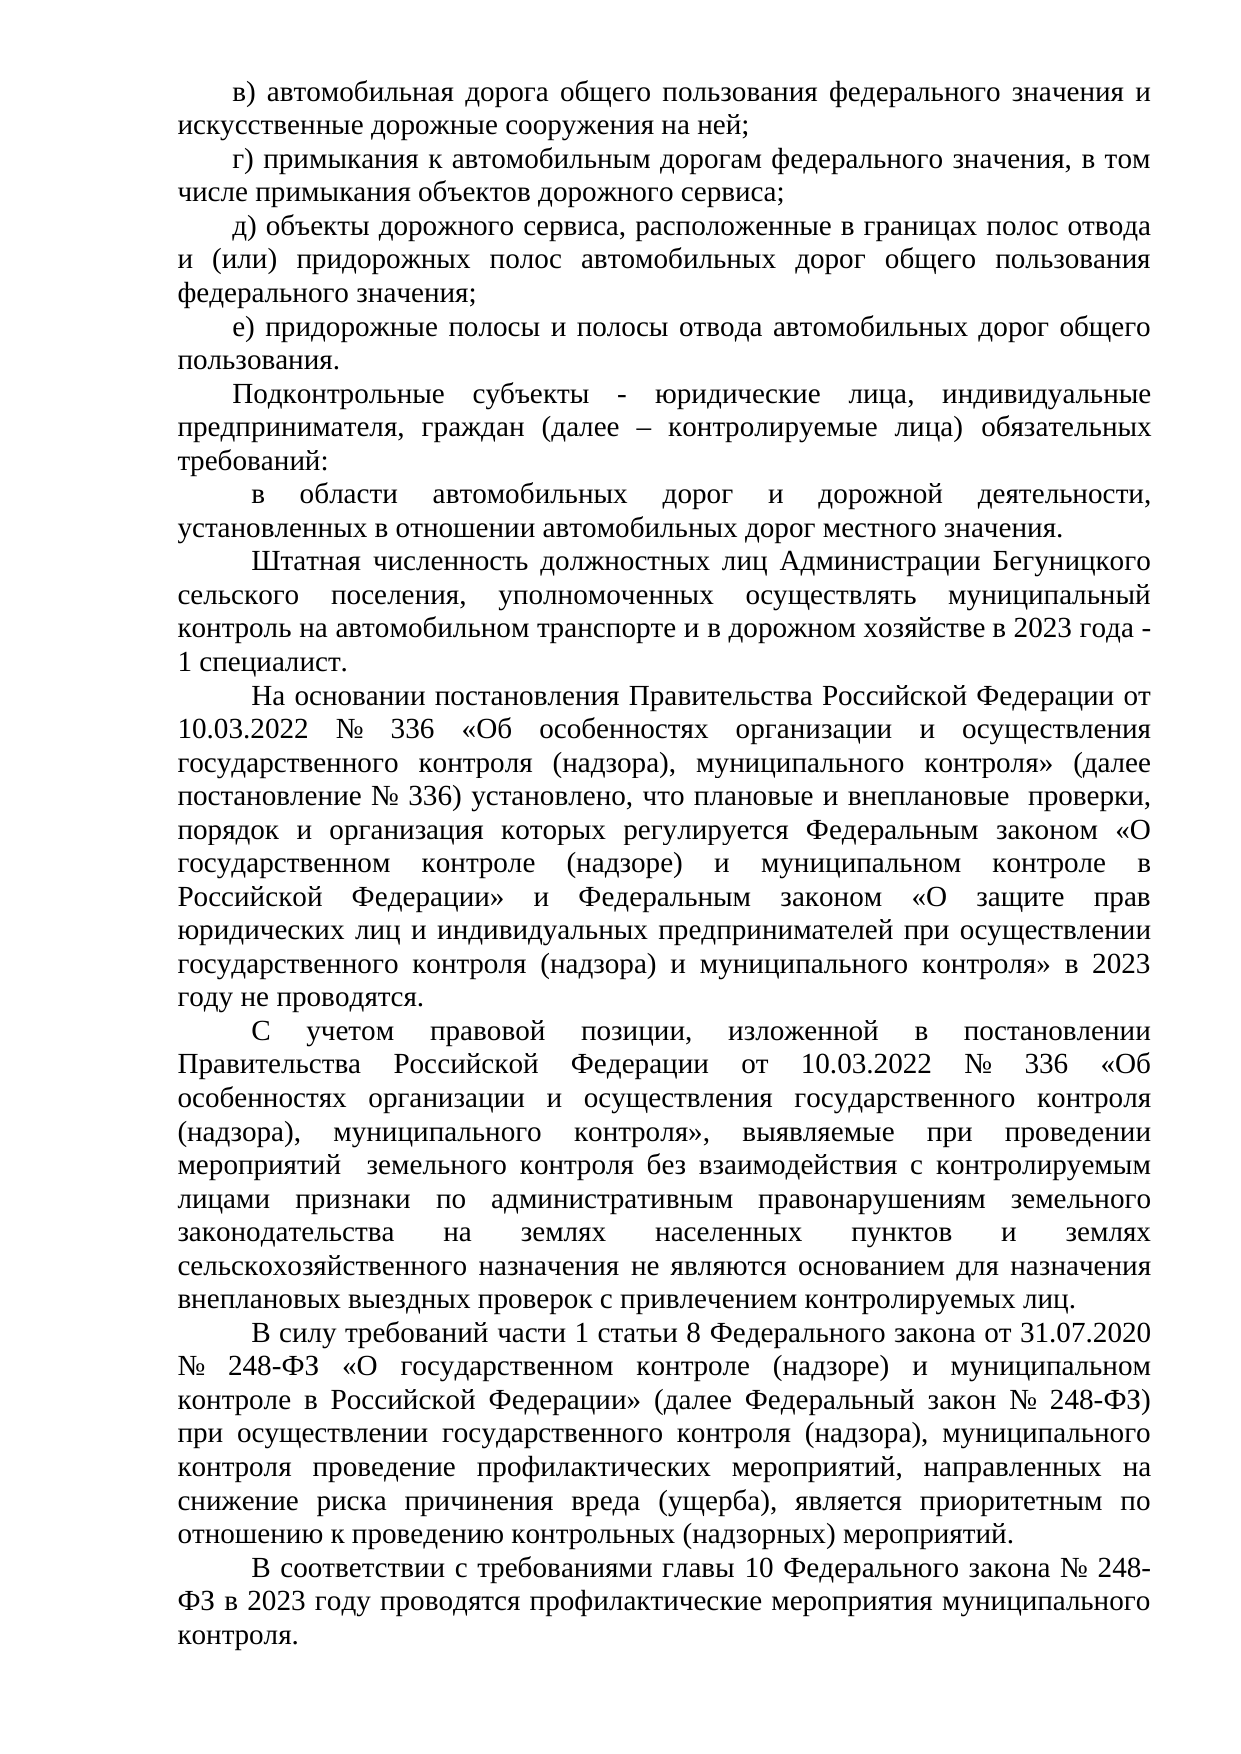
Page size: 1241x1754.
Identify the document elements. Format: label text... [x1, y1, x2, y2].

text На основании постановления Правительства Российской Федерации от 10.03.2022 № 336 «Об особенностях организации и осуществления государственного контроля (надзора), муниципального контроля» (далее постановление № 336) установлено, что плановые и внеплановые проверки, порядок и организация которых регулируется Федеральным законом «О государственном контроле (надзоре) и муниципальном контроле в Российской Федерации» и Федеральным законом «О защите прав юридических лиц и индивидуальных предпринимателей при осуществлении государственного контроля (надзора) и муниципального контроля» в 2023 году не проводятся. [177, 678, 1152, 812]
text е) придорожные полосы и полосы отвода автомобильных дорог общего пользования. [177, 309, 1152, 376]
text Штатная численность должностных лиц Администрации Бегуницкого сельского поселения, уполномоченных осуществлять муниципальный контроль на автомобильном транспорте и в дорожном хозяйстве в 2023 года - 1 специалист. [177, 543, 1152, 678]
text г) примыкания к автомобильным дорогам федерального значения, в том числе примыкания объектов дорожного сервиса; [177, 141, 1152, 208]
text д) объекты дорожного сервиса, расположенные в границах полос отвода и (или) придорожных полос автомобильных дорог общего пользования федерального значения; [177, 208, 1152, 309]
text в области автомобильных дорог и дорожной деятельности, установленных в отношении автомобильных дорог местного значения. [177, 476, 1152, 543]
text в) автомобильная дорога общего пользования федерального значения и искусственные дорожные сооружения на ней; [177, 74, 1152, 141]
text В соответствии с требованиями главы 10 Федерального закона № 248-ФЗ в 2023 году проводятся профилактические мероприятия муниципального контроля. [177, 1550, 1152, 1650]
text В силу требований части 1 статьи 8 Федерального закона от 31.07.2020 № 248-ФЗ «О государственном контроле (надзоре) и муниципальном контроле в Российской Федерации» (далее Федеральный закон № 248-ФЗ) при осуществлении государственного контроля (надзора), муниципального контроля проведение профилактических мероприятий, направленных на снижение риска причинения вреда (ущерба), является приоритетным по отношению к проведению контрольных (надзорных) мероприятий. [177, 1315, 1152, 1550]
text С учетом правовой позиции, изложенной в постановлении Правительства Российской Федерации от 10.03.2022 № 336 «Об особенностях организации и осуществления государственного контроля (надзора), муниципального контроля», выявляемые при проведении мероприятий земельного контроля без взаимодействия с контролируемым лицами признаки по административным правонарушениям земельного законодательства на землях населенных пунктов и землях сельскохозяйственного назначения не являются основанием для назначения внеплановых выездных проверок с привлечением контролируемых лиц. [177, 1013, 1152, 1315]
text Подконтрольные субъекты - юридические лица, индивидуальные предпринимателя, граждан (далее – контролируемые лица) обязательных требований: [177, 376, 1152, 476]
